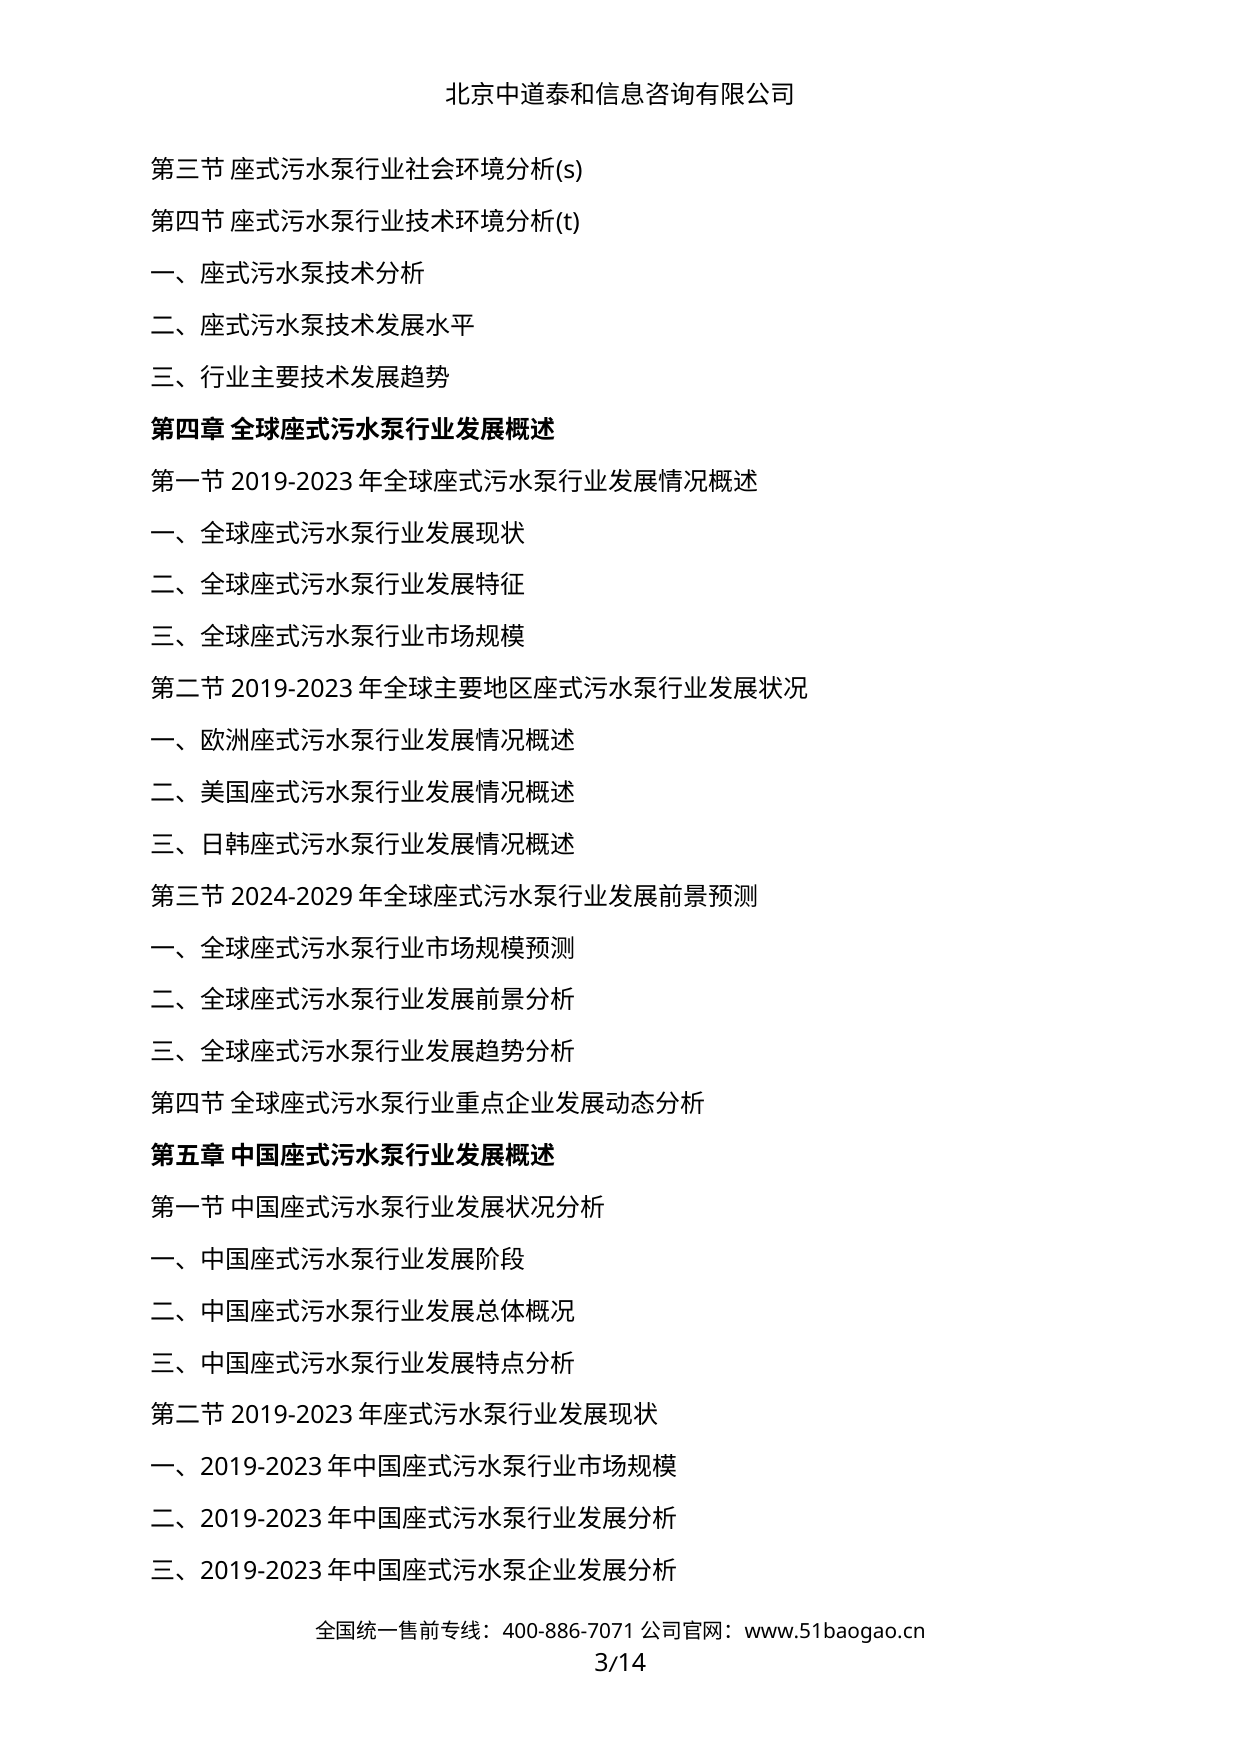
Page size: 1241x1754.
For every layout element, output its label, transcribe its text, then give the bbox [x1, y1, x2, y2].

text 第四节 全球座式污水泵行业重点企业发展动态分析 [150, 1084, 1090, 1120]
text 二、座式污水泵技术发展水平 [150, 306, 1090, 342]
text 一、欧洲座式污水泵行业发展情况概述 [150, 721, 1090, 757]
text 二、美国座式污水泵行业发展情况概述 [150, 772, 1090, 809]
text 一、全球座式污水泵行业发展现状 [150, 513, 1090, 549]
text 一、中国座式污水泵行业发展阶段 [150, 1239, 1090, 1276]
text 二、全球座式污水泵行业发展前景分析 [150, 980, 1090, 1016]
text 二、2019-2023年中国座式污水泵行业发展分析 [150, 1499, 1090, 1535]
text 第五章 中国座式污水泵行业发展概述 [150, 1136, 1090, 1172]
text 第二节 2019-2023年座式污水泵行业发展现状 [150, 1395, 1090, 1431]
text 第三节 座式污水泵行业社会环境分析(s) [150, 150, 1090, 186]
text 一、全球座式污水泵行业市场规模预测 [150, 928, 1090, 964]
text 二、全球座式污水泵行业发展特征 [150, 565, 1090, 601]
text 第一节 2019-2023年全球座式污水泵行业发展情况概述 [150, 461, 1090, 497]
text 第二节 2019-2023年全球主要地区座式污水泵行业发展状况 [150, 669, 1090, 705]
text 一、座式污水泵技术分析 [150, 254, 1090, 290]
text 一、2019-2023年中国座式污水泵行业市场规模 [150, 1447, 1090, 1483]
text 第四章 全球座式污水泵行业发展概述 [150, 409, 1090, 446]
text 三、中国座式污水泵行业发展特点分析 [150, 1343, 1090, 1379]
text 三、行业主要技术发展趋势 [150, 357, 1090, 394]
text 三、2019-2023年中国座式污水泵企业发展分析 [150, 1551, 1090, 1587]
text 三、日韩座式污水泵行业发展情况概述 [150, 824, 1090, 861]
text 第三节 2024-2029年全球座式污水泵行业发展前景预测 [150, 876, 1090, 912]
text 二、中国座式污水泵行业发展总体概况 [150, 1291, 1090, 1327]
text 第四节 座式污水泵行业技术环境分析(t) [150, 202, 1090, 238]
text 三、全球座式污水泵行业市场规模 [150, 617, 1090, 653]
text 第一节 中国座式污水泵行业发展状况分析 [150, 1187, 1090, 1224]
text 三、全球座式污水泵行业发展趋势分析 [150, 1032, 1090, 1068]
